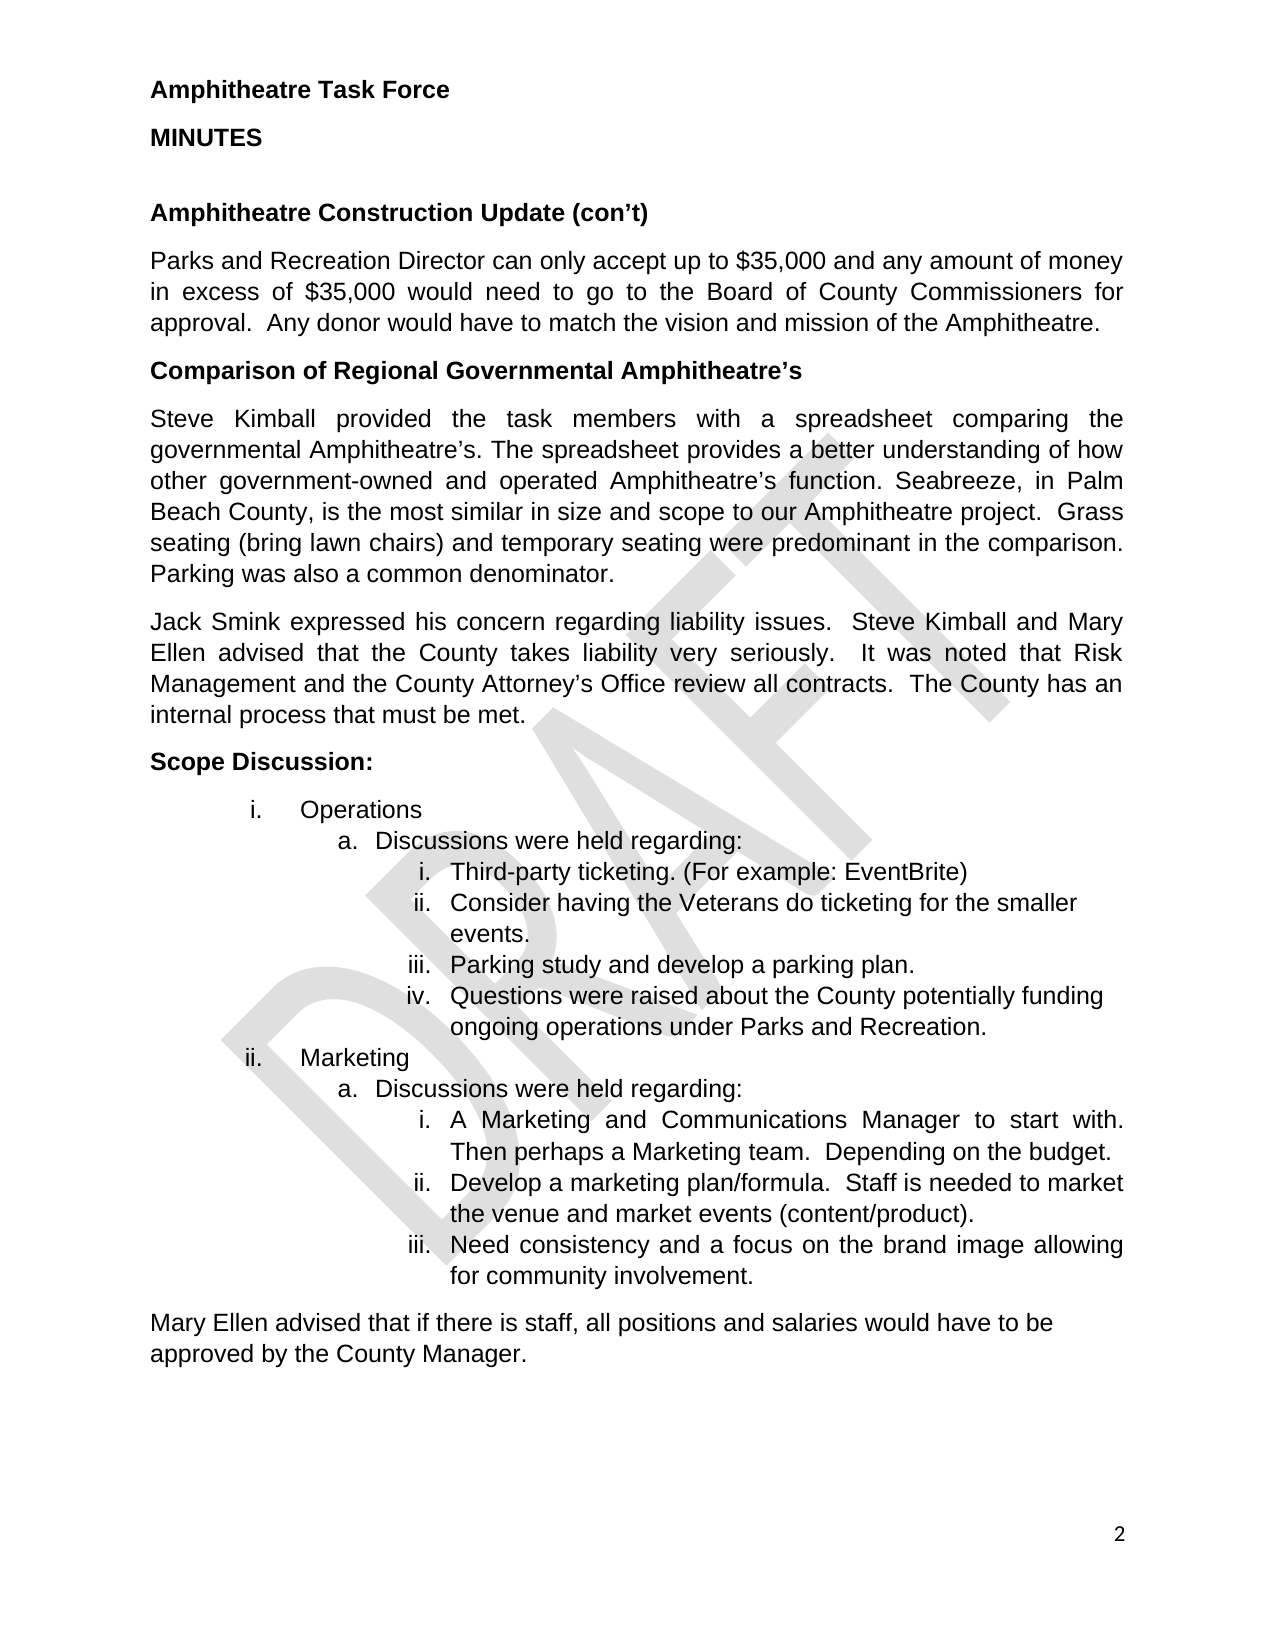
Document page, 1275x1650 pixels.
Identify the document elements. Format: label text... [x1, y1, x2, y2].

list Discussions were held regarding: [337, 1074, 1125, 1103]
text Scope Discussion: [150, 747, 1125, 776]
list Consider having the Veterans do ticketing for the smaller events. [431, 888, 1125, 948]
text Parks and Recreation Director can only accept up to $35,000 and any amount of money in excess of $35,000 would need to go to the Board of County Commissioners for approval. Any donor would have to match the vision and mission of the Amphitheatre. [150, 246, 1125, 337]
list Operations [262, 795, 1125, 824]
list Parking study and develop a parking plan. [431, 950, 1125, 979]
list Questions were raised about the County potentially funding ongoing operations under Parks and Recreation. [431, 981, 1125, 1041]
list Marketing [262, 1043, 1125, 1072]
list Discussions were held regarding: [337, 826, 1125, 855]
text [150, 1308, 1125, 1461]
text Comparison of Regional Governmental Amphitheatre’s [150, 356, 1125, 385]
list Third-party ticketing. (For example: EventBrite) [431, 857, 1125, 886]
text Amphitheatre Construction Update (con’t) [150, 198, 1125, 227]
list Develop a marketing plan/formula. Staff is needed to market the venue and market events (content/product). [431, 1168, 1125, 1227]
text Steve Kimball provided the task members with a spreadsheet comparing the governmental Amphitheatre’s. The spreadsheet provides a better understanding of how other government-owned and operated Amphitheatre’s function. Seabreeze, in Palm Beach County, is the most similar in size and scope to our Amphitheatre project. Grass seating (bring lawn chairs) and temporary seating were predominant in the comparison. Parking was also a common denominator. [150, 404, 1125, 588]
text Jack Smink expressed his concern regarding liability issues. Steve Kimball and Mary Ellen advised that the County takes liability very seriously. It was noted that Risk Management and the County Attorney’s Office review all contracts. The County has an internal process that must be met. [150, 607, 1125, 728]
list A Marketing and Communications Manager to start with. Then perhaps a Marketing team. Depending on the budget. [431, 1106, 1125, 1165]
list Need consistency and a focus on the brand image allowing for community involvement. [431, 1230, 1125, 1289]
